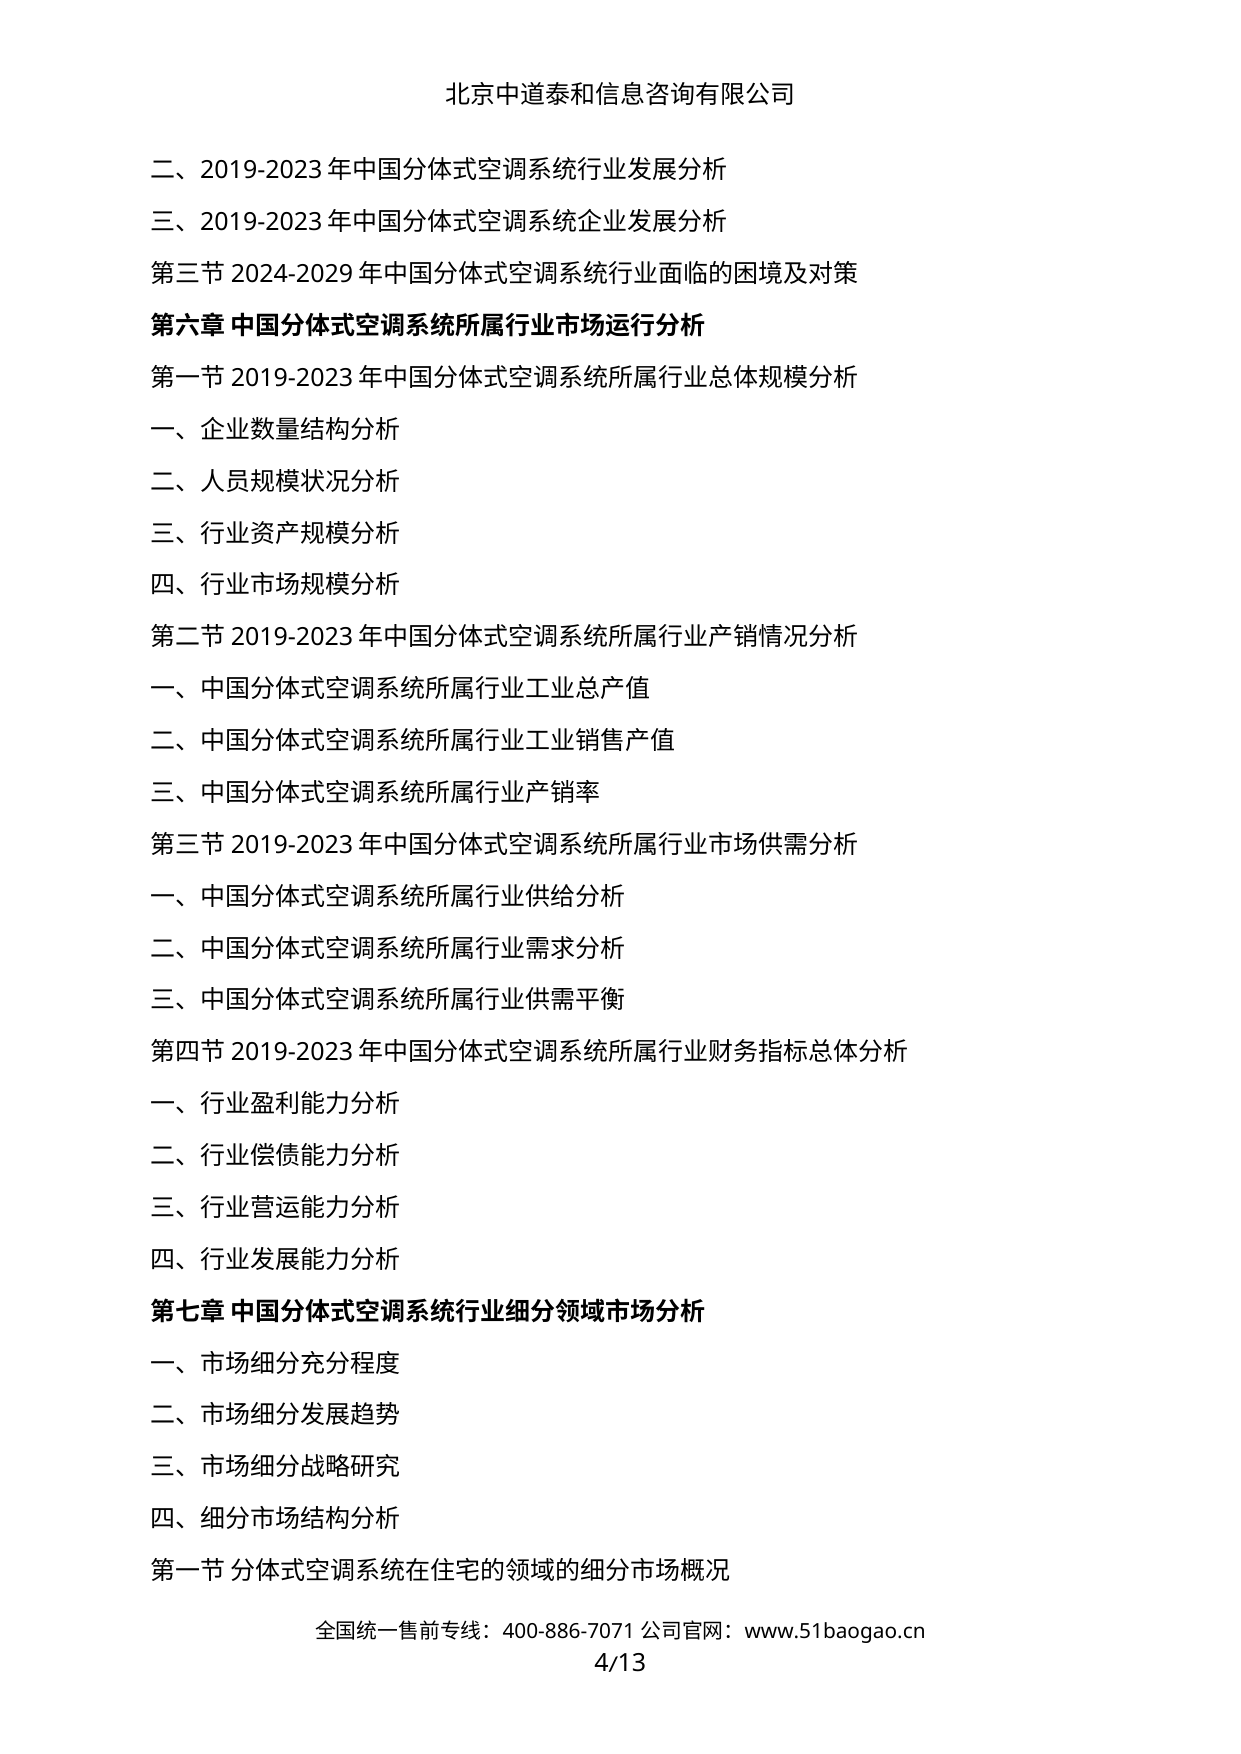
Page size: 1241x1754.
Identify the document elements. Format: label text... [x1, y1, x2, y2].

text 三、2019-2023年中国分体式空调系统企业发展分析 [150, 202, 1090, 238]
text 二、人员规模状况分析 [150, 461, 1090, 497]
text 四、行业市场规模分析 [150, 565, 1090, 601]
text 一、市场细分充分程度 [150, 1343, 1090, 1379]
text 三、市场细分战略研究 [150, 1447, 1090, 1483]
text 一、中国分体式空调系统所属行业工业总产值 [150, 669, 1090, 705]
text 一、中国分体式空调系统所属行业供给分析 [150, 876, 1090, 912]
text 二、行业偿债能力分析 [150, 1136, 1090, 1172]
text 三、行业营运能力分析 [150, 1187, 1090, 1224]
text 二、2019-2023年中国分体式空调系统行业发展分析 [150, 150, 1090, 186]
text 三、行业资产规模分析 [150, 513, 1090, 549]
text 一、企业数量结构分析 [150, 409, 1090, 446]
text 第三节 2019-2023年中国分体式空调系统所属行业市场供需分析 [150, 824, 1090, 861]
text 一、行业盈利能力分析 [150, 1084, 1090, 1120]
text 第四节 2019-2023年中国分体式空调系统所属行业财务指标总体分析 [150, 1032, 1090, 1068]
text 四、行业发展能力分析 [150, 1239, 1090, 1276]
text 二、中国分体式空调系统所属行业需求分析 [150, 928, 1090, 964]
text 第二节 2019-2023年中国分体式空调系统所属行业产销情况分析 [150, 617, 1090, 653]
text 第六章 中国分体式空调系统所属行业市场运行分析 [150, 306, 1090, 342]
text 三、中国分体式空调系统所属行业产销率 [150, 772, 1090, 809]
text 第一节 2019-2023年中国分体式空调系统所属行业总体规模分析 [150, 357, 1090, 394]
text 四、细分市场结构分析 [150, 1499, 1090, 1535]
text 二、中国分体式空调系统所属行业工业销售产值 [150, 721, 1090, 757]
text 第三节 2024-2029年中国分体式空调系统行业面临的困境及对策 [150, 254, 1090, 290]
text 三、中国分体式空调系统所属行业供需平衡 [150, 980, 1090, 1016]
text 第七章 中国分体式空调系统行业细分领域市场分析 [150, 1291, 1090, 1327]
text 第一节 分体式空调系统在住宅的领域的细分市场概况 [150, 1551, 1090, 1587]
text 二、市场细分发展趋势 [150, 1395, 1090, 1431]
